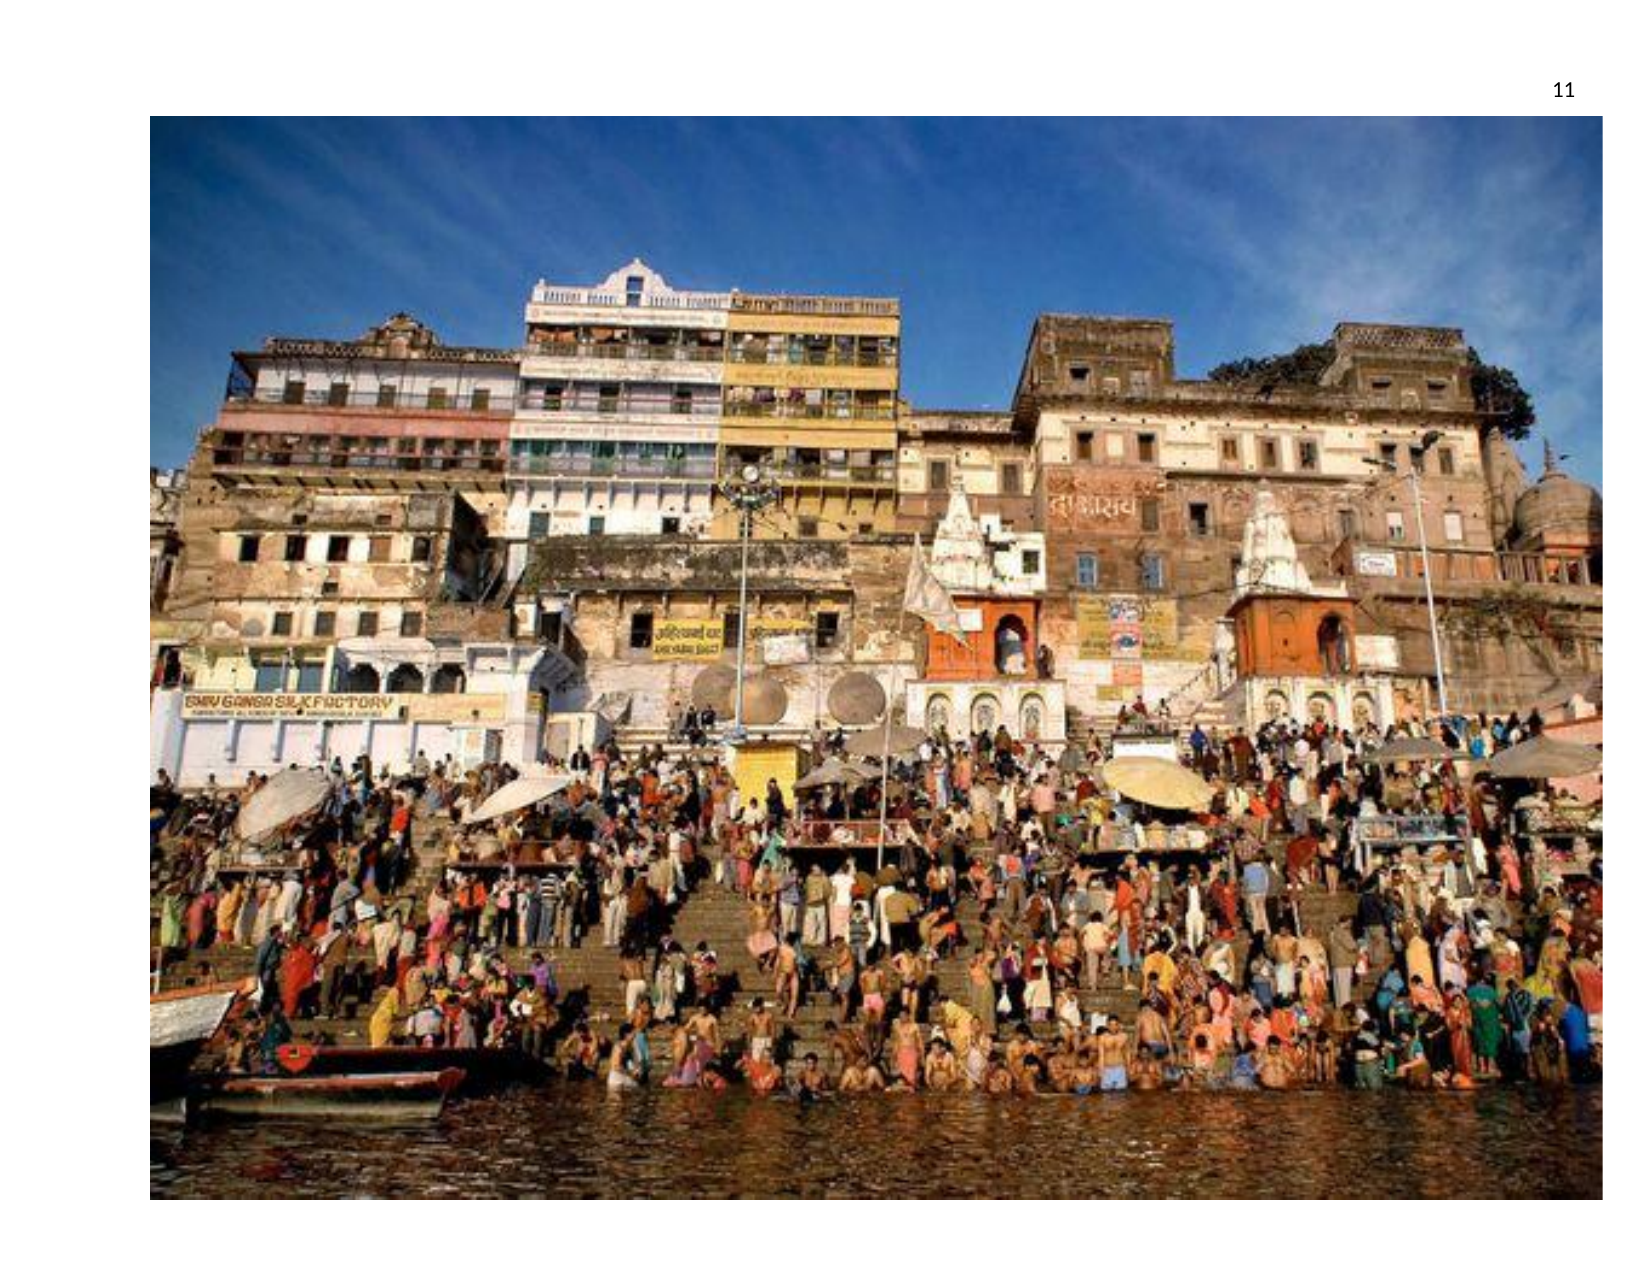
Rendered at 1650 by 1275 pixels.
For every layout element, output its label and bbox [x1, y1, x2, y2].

picture [150, 116, 1603, 1200]
